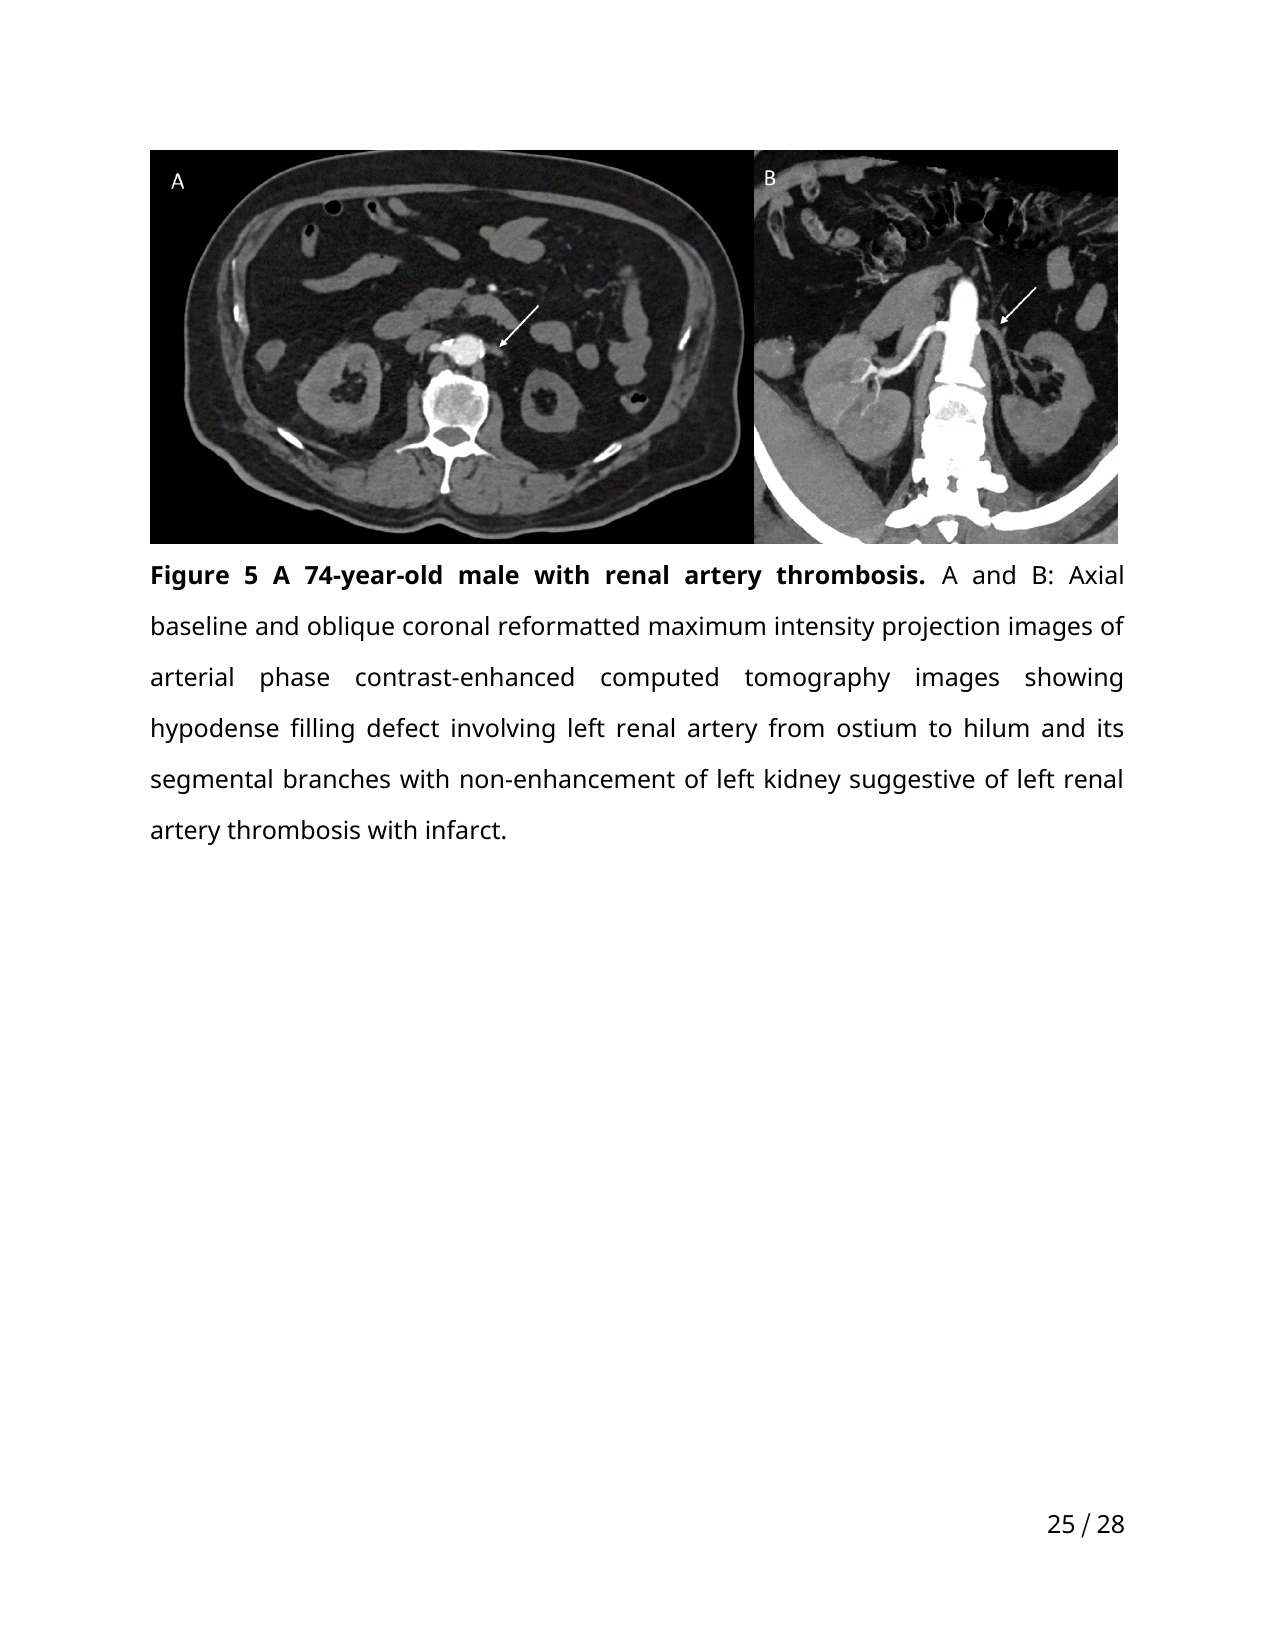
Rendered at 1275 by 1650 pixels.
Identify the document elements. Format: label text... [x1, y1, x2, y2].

picture [150, 150, 1118, 544]
text Figure 5 A 74-year-old male with renal artery thrombosis. A and B: Axial baseline and oblique coronal reformatted maximum intensity projection images of arterial phase contrast-enhanced computed tomography images showing hypodense filling defect involving left renal artery from ostium to hilum and its segmental branches with non-enhancement of left kidney suggestive of left renal artery thrombosis with infarct. [150, 558, 1125, 847]
